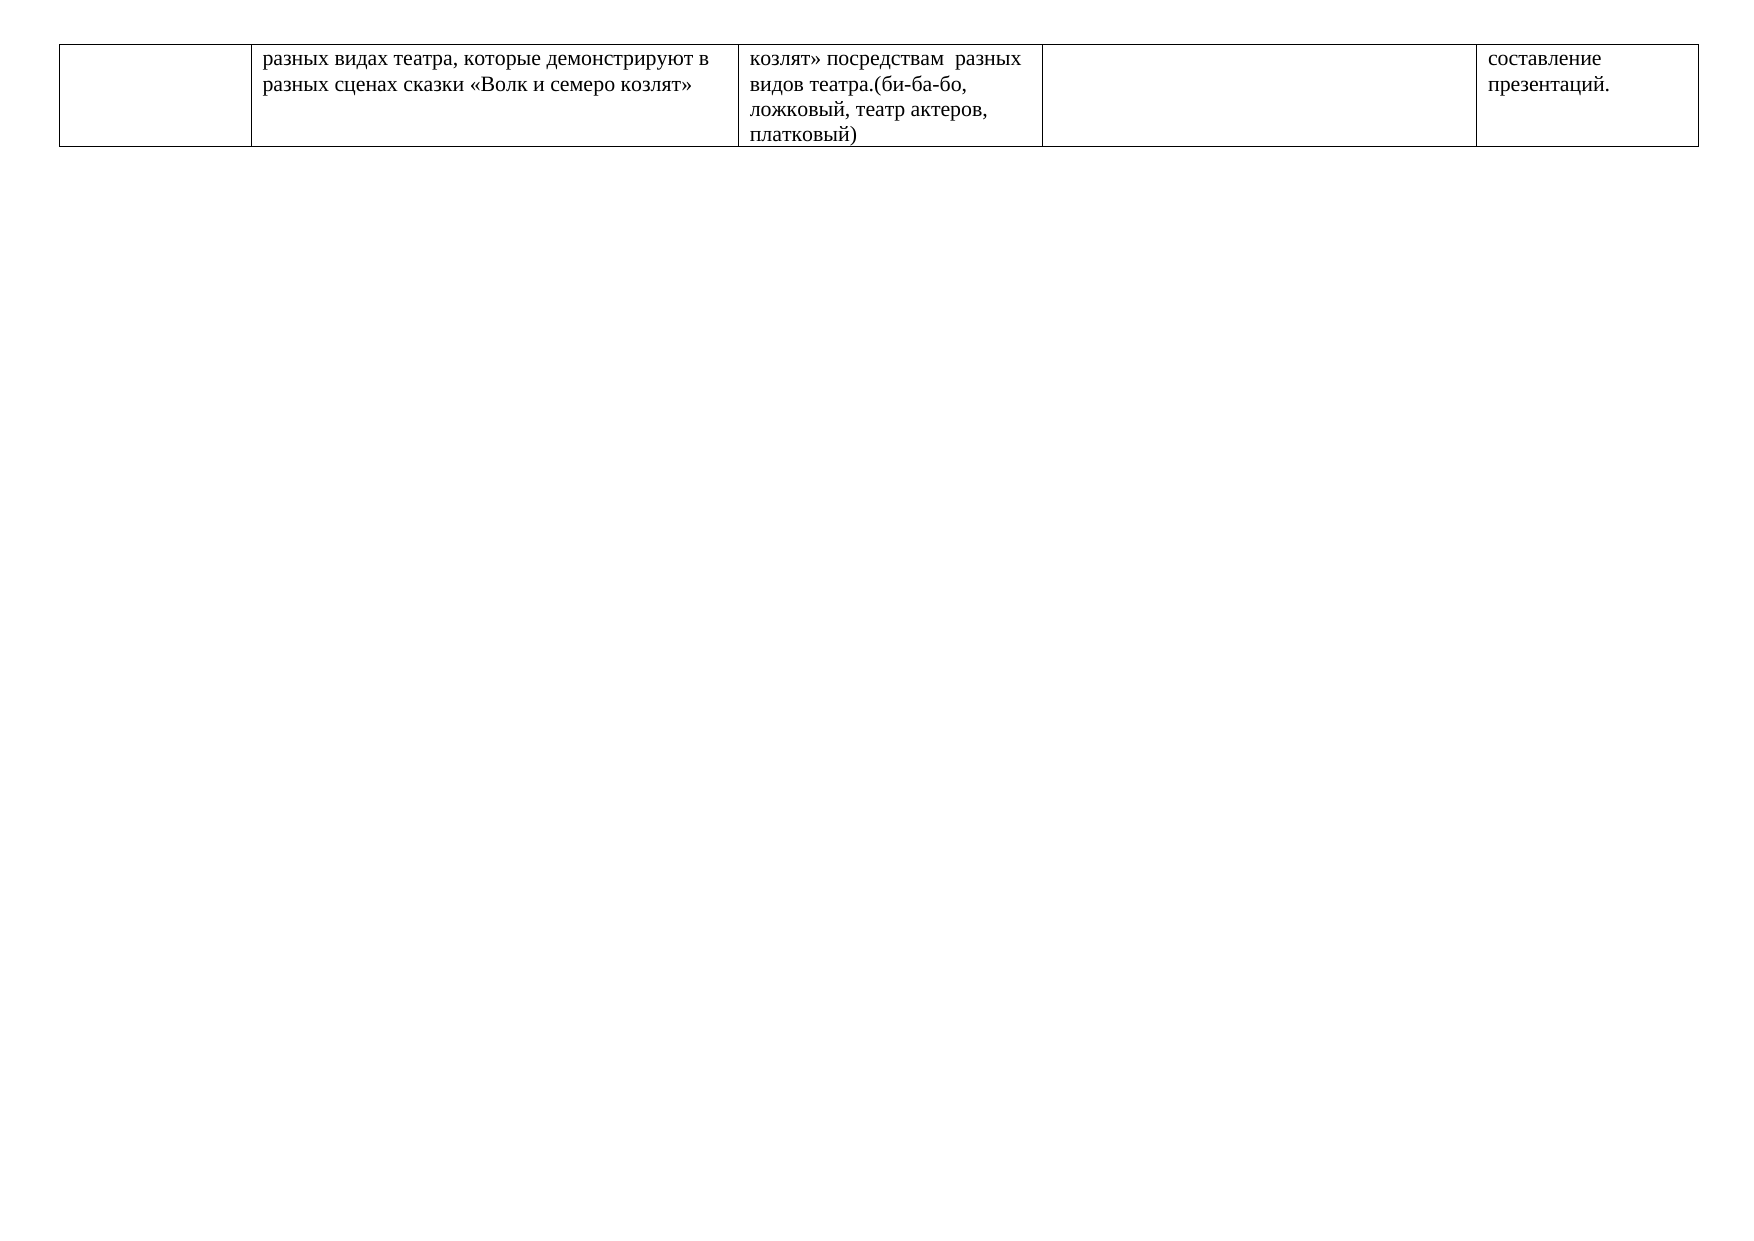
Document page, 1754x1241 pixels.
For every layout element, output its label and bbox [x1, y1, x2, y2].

table_cell [1477, 45, 1698, 146]
table_cell [739, 45, 1042, 146]
table_cell [252, 45, 738, 146]
table_cell [1043, 45, 1476, 146]
table_cell [60, 45, 251, 146]
